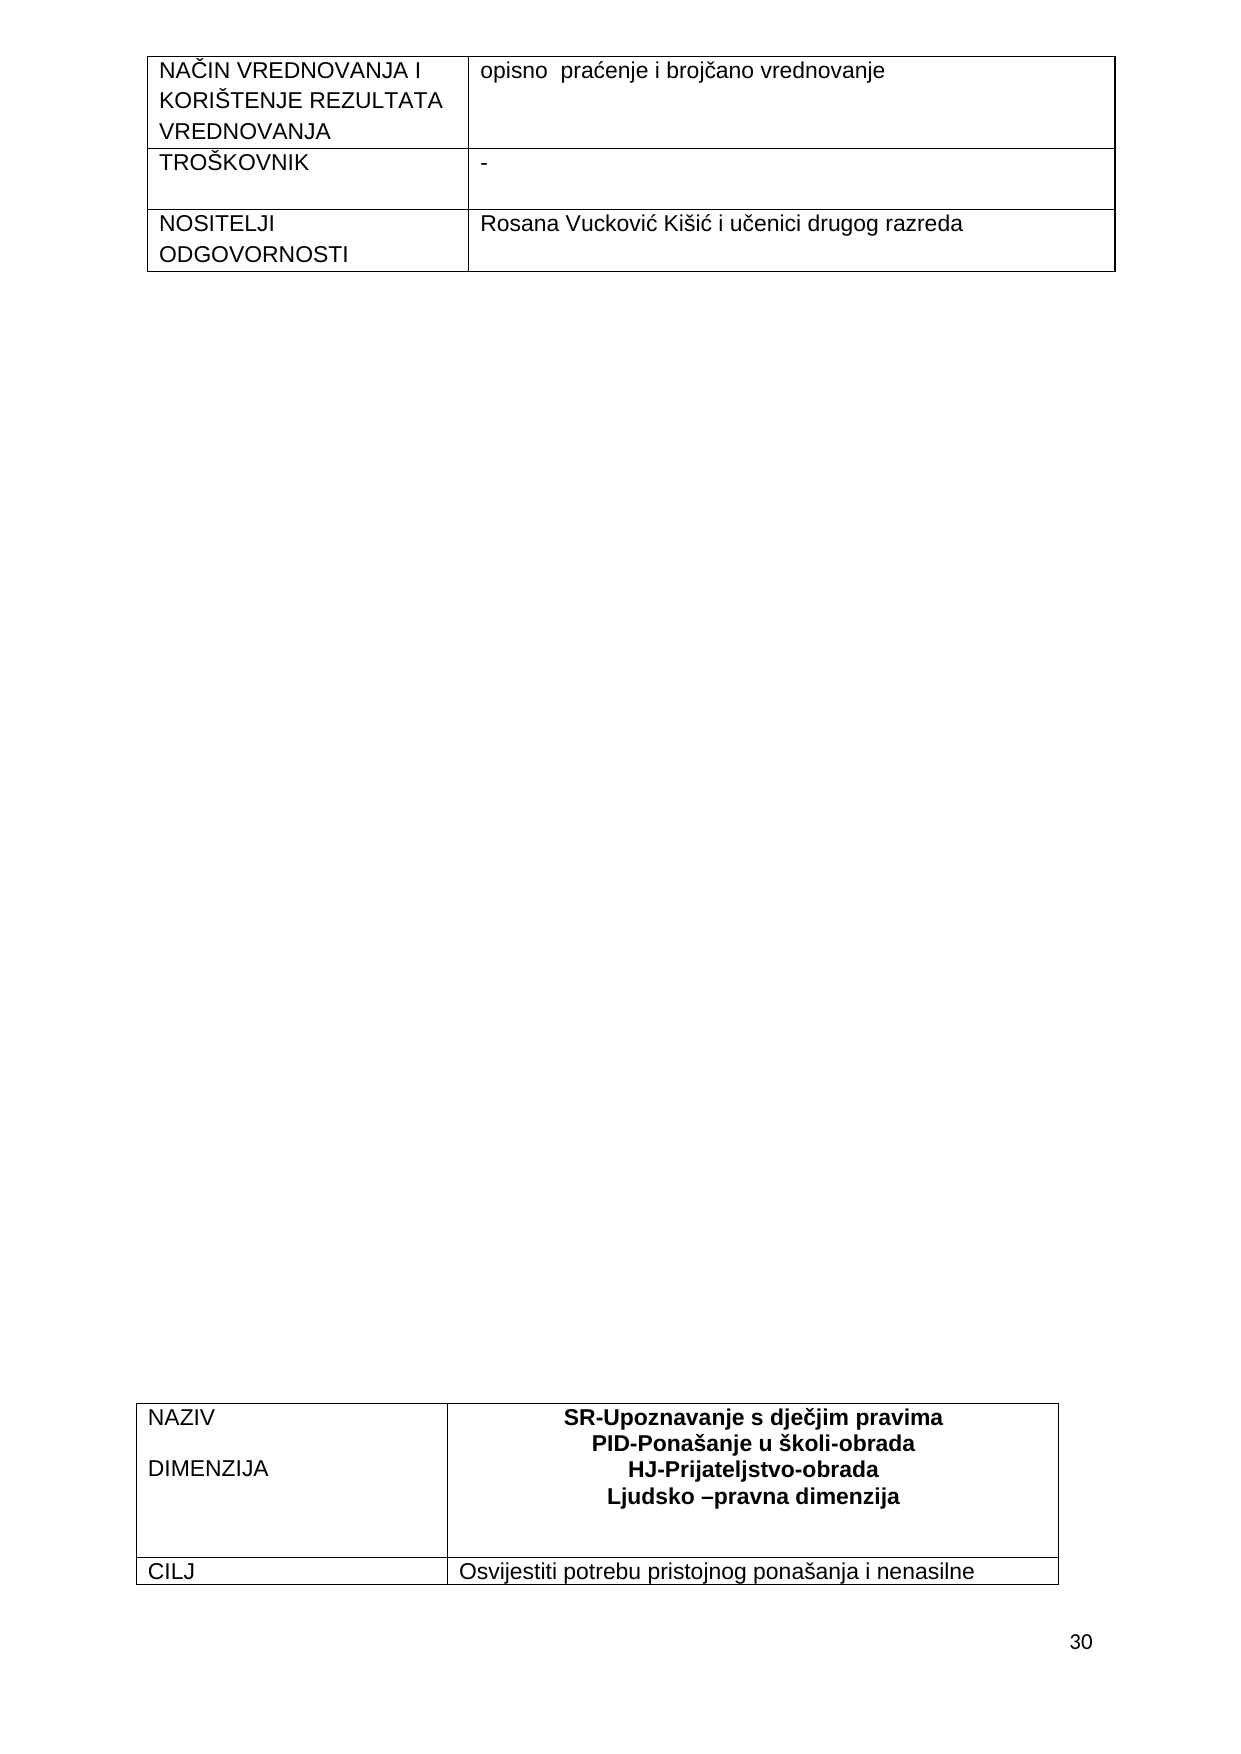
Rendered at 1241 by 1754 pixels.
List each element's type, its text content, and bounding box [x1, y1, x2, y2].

table_cell TROŠKOVNIK [148, 149, 468, 209]
table_cell CILJ [137, 1558, 447, 1584]
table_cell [448, 1558, 1058, 1584]
table_cell - [469, 149, 1114, 209]
table_cell NOSITELJI ODGOVORNOSTI [148, 210, 468, 271]
table_header SR-Upoznavanje s dječjim pravima PID-Ponašanje u školi-obrada HJ-Prijateljstvo-obrada Ljudsko –pravna dimenzija [448, 1404, 1058, 1557]
table_cell NAČIN VREDNOVANJA I KORIŠTENJE REZULTATA VREDNOVANJA [148, 57, 468, 148]
table_header NAZIV DIMENZIJA [137, 1404, 447, 1557]
table_cell opisno praćenje i brojčano vrednovanje [469, 57, 1114, 148]
table_cell Rosana Vucković Kišić i učenici drugog razreda [469, 210, 1114, 271]
